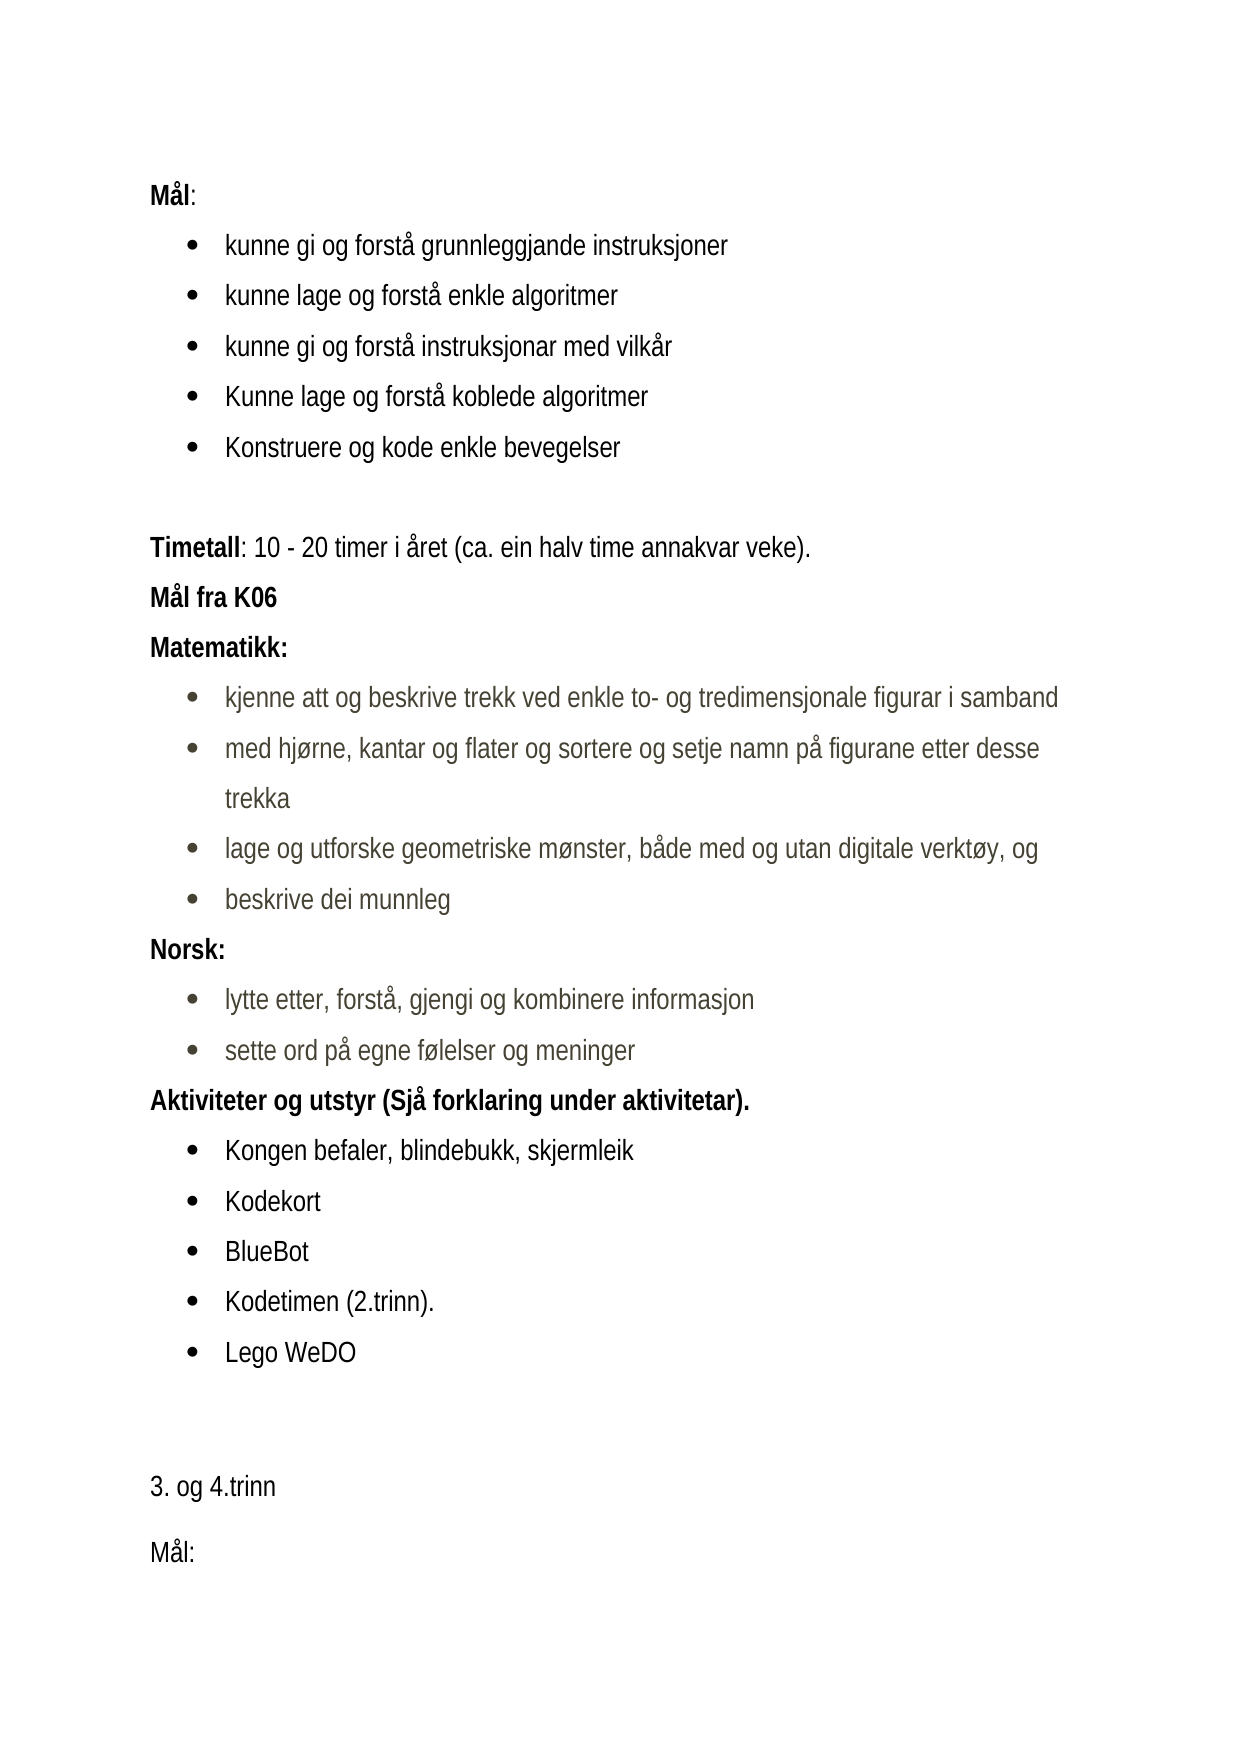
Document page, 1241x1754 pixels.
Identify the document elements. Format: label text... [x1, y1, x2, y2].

list med hjørne, kantar og flater og sortere og setje namn på figurane etter desse trekka [187, 731, 1090, 815]
list kunne gi og forstå grunnleggjande instruksjoner [187, 228, 1090, 262]
text Aktiviteter og utstyr (Sjå forklaring under aktivitetar). [150, 1083, 1090, 1117]
list lage og utforske geometriske mønster, både med og utan digitale verktøy, og [187, 831, 1090, 865]
list Kunne lage og forstå koblede algoritmer [187, 379, 1090, 413]
list kunne lage og forstå enkle algoritmer [187, 278, 1090, 312]
list Lego WeDO [187, 1335, 1090, 1369]
list Kodetimen (2.trinn). [187, 1284, 1090, 1318]
list kjenne att og beskrive trekk ved enkle to- og tredimensjonale figurar i samband [187, 681, 1090, 714]
list kunne gi og forstå instruksjonar med vilkår [187, 329, 1090, 363]
list beskrive dei munnleg [187, 882, 1090, 916]
text 3. og 4.trinn [150, 1469, 1090, 1502]
text Matematikk: [150, 631, 1090, 664]
list sette ord på egne følelser og meninger [187, 1033, 1090, 1066]
text Norsk: [150, 932, 1090, 966]
text Mål fra K06 [150, 580, 1090, 614]
list Konstruere og kode enkle bevegelser [187, 430, 1090, 463]
list lytte etter, forstå, gjengi og kombinere informasjon [187, 982, 1090, 1016]
text Timetall: 10 - 20 timer i året (ca. ein halv time annakvar veke). [150, 530, 1090, 564]
list BlueBot [187, 1234, 1090, 1268]
text Mål: [150, 178, 1090, 211]
list Kongen befaler, blindebukk, skjermleik [187, 1133, 1090, 1167]
text Mål: [150, 1536, 1090, 1569]
list Kodekort [187, 1184, 1090, 1217]
